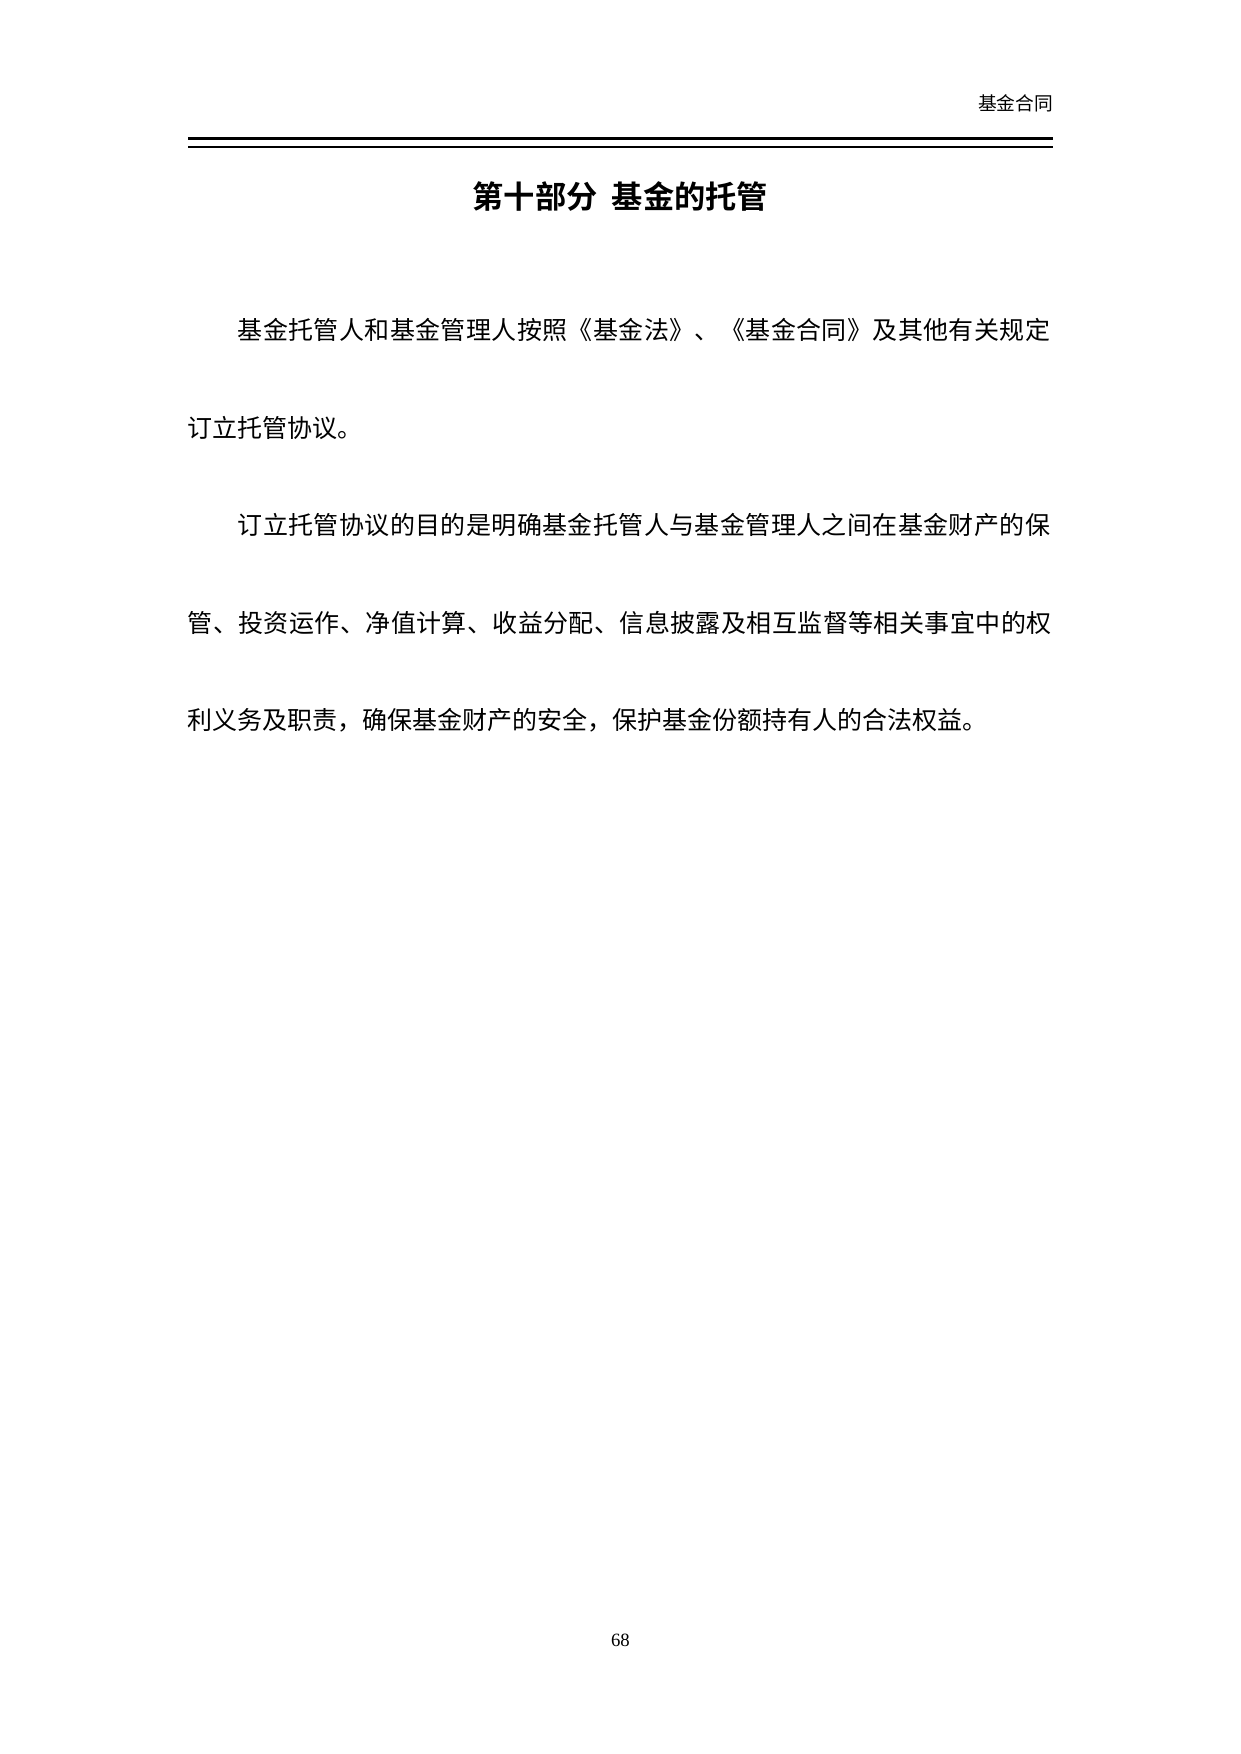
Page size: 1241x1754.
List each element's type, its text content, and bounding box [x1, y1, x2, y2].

text 订立托管协议的目的是明确基金托管人与基金管理人之间在基金财产的保管、投资运作、净值计算、收益分配、信息披露及相互监督等相关事宜中的权利义务及职责，确保基金财产的安全，保护基金份额持有人的合法权益。 [187, 477, 1053, 737]
subtitle 第十部分 基金的托管 [187, 162, 1053, 227]
text 基金托管人和基金管理人按照《基金法》、《基金合同》及其他有关规定订立托管协议。 [187, 296, 1053, 459]
